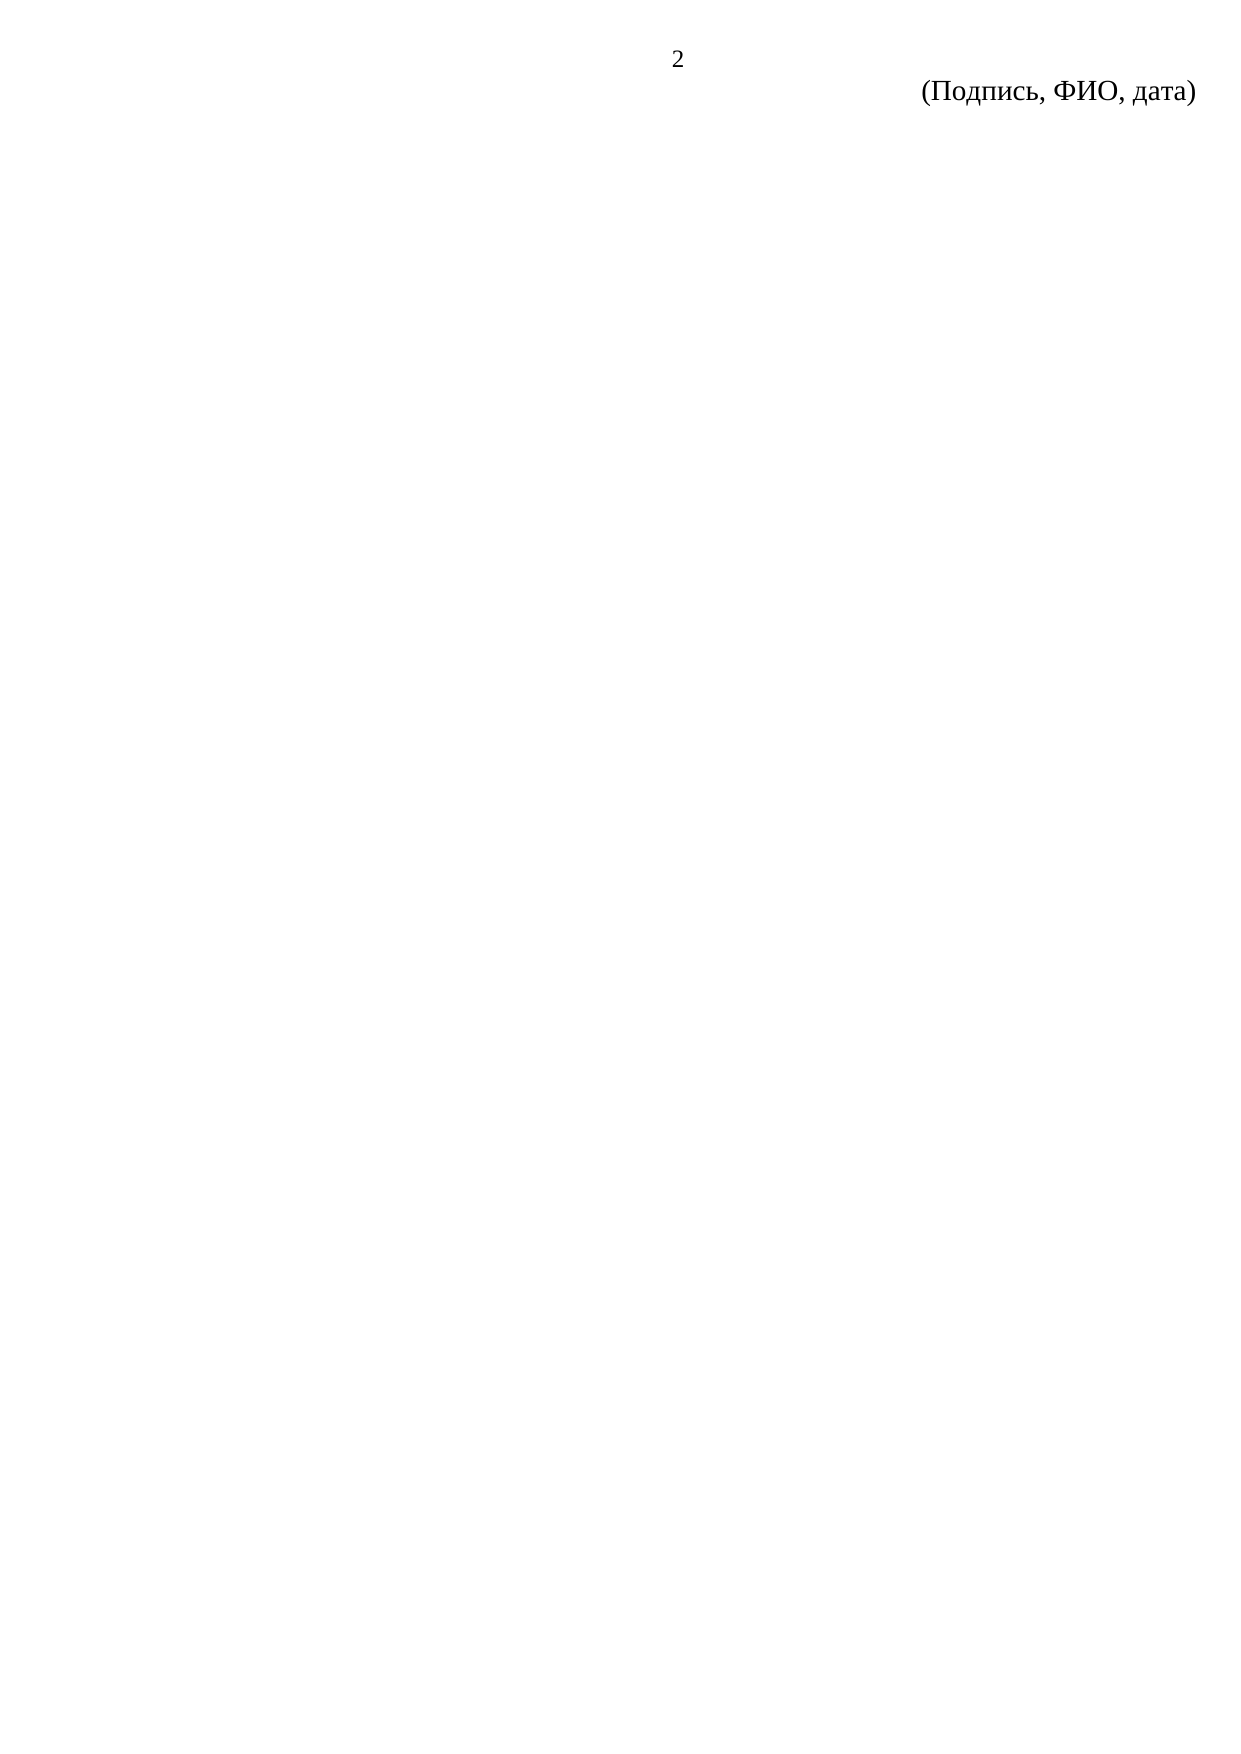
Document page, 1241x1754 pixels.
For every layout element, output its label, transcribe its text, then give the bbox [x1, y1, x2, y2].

text (Подпись, ФИО, дата) [159, 73, 1196, 107]
